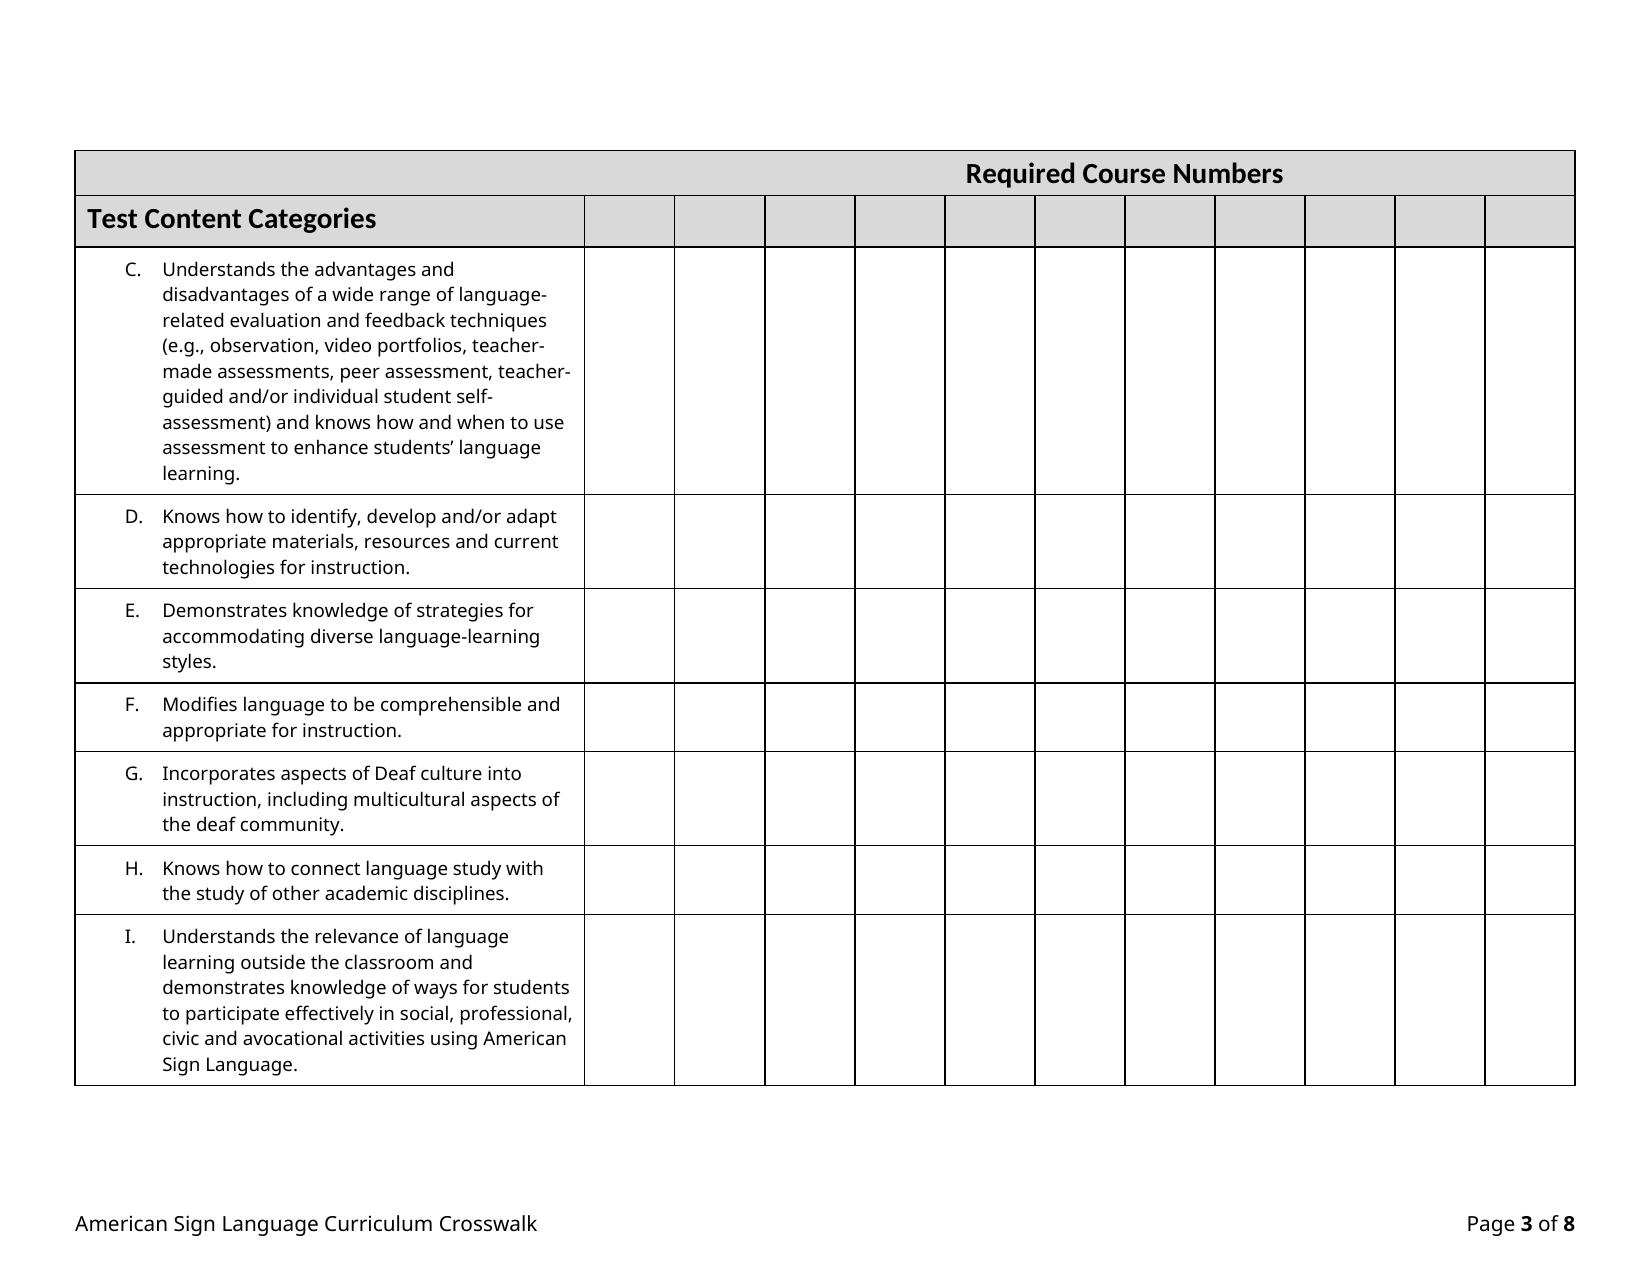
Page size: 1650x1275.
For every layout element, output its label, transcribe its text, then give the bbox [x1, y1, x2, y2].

table_cell [1486, 495, 1574, 588]
table_cell [1036, 589, 1124, 682]
table_cell [1396, 248, 1484, 494]
table_cell [1396, 589, 1484, 682]
table_cell [766, 248, 854, 494]
table_cell [856, 196, 944, 246]
table_cell [585, 248, 674, 494]
table_cell [1036, 846, 1124, 914]
table_cell [1216, 196, 1304, 246]
table_header Required Course Numbers [76, 151, 1574, 195]
table_cell [1486, 248, 1574, 494]
table_cell [1396, 684, 1484, 751]
table_cell [856, 684, 944, 751]
table_cell [675, 846, 764, 914]
table_cell [1486, 915, 1574, 1085]
table_cell [946, 196, 1034, 246]
table_cell [1036, 684, 1124, 751]
table_cell [1396, 196, 1484, 246]
table_cell [675, 684, 764, 751]
table_cell [1306, 589, 1394, 682]
table_cell [1036, 495, 1124, 588]
table_cell [585, 846, 674, 914]
table_cell [766, 846, 854, 914]
table_cell [766, 589, 854, 682]
table_cell [675, 196, 764, 246]
table_cell [1126, 589, 1214, 682]
table_cell [585, 915, 674, 1085]
table_cell [1036, 752, 1124, 845]
table_cell [1306, 915, 1394, 1085]
table_cell [946, 846, 1034, 914]
table_cell [585, 752, 674, 845]
table_cell [946, 589, 1034, 682]
table_cell [585, 684, 674, 751]
table_cell [1396, 846, 1484, 914]
table_cell [1396, 495, 1484, 588]
table_cell [946, 915, 1034, 1085]
table_cell [675, 752, 764, 845]
table_cell [946, 684, 1034, 751]
table_cell [1126, 248, 1214, 494]
table_cell [1216, 915, 1304, 1085]
table_cell Understands the advantages and disadvantages of a wide range of language-related evaluation and feedback techniques (e.g., observation, video portfolios, teacher-made assessments, peer assessment, teacher-guided and/or individual student self-assessment) and knows how and when to use assessment to enhance students’ language learning. [76, 248, 584, 494]
table_cell [1126, 684, 1214, 751]
table_cell Demonstrates knowledge of strategies for accommodating diverse language-learning styles. [76, 589, 584, 682]
table_cell [1306, 196, 1394, 246]
table_cell [1036, 248, 1124, 494]
table_cell [1036, 196, 1124, 246]
table_cell [766, 752, 854, 845]
table_cell [1126, 915, 1214, 1085]
table_cell [766, 684, 854, 751]
table_cell [1306, 495, 1394, 588]
table_cell [856, 915, 944, 1085]
table_cell [766, 495, 854, 588]
table_cell [1126, 846, 1214, 914]
table_cell [1486, 752, 1574, 845]
table_cell [856, 846, 944, 914]
table_cell [1306, 248, 1394, 494]
table_cell [1216, 684, 1304, 751]
table_cell Knows how to identify, develop and/or adapt appropriate materials, resources and current technologies for instruction. [76, 495, 584, 588]
table_cell [1216, 752, 1304, 845]
table_cell [1486, 846, 1574, 914]
table_cell [585, 495, 674, 588]
table_cell Test Content Categories [76, 196, 584, 246]
table_cell [1126, 196, 1214, 246]
table_cell [585, 196, 674, 246]
table_cell [1306, 684, 1394, 751]
table_cell [946, 495, 1034, 588]
table_cell [585, 589, 674, 682]
table_cell [1306, 752, 1394, 845]
table_cell [1216, 589, 1304, 682]
table_cell [856, 752, 944, 845]
table_cell [856, 495, 944, 588]
table_cell [1126, 752, 1214, 845]
table_cell [675, 915, 764, 1085]
table_cell [1216, 495, 1304, 588]
table_cell [1036, 915, 1124, 1085]
table_cell [1486, 589, 1574, 682]
table_cell [1216, 248, 1304, 494]
table_cell [856, 589, 944, 682]
table_cell [1216, 846, 1304, 914]
table_cell Knows how to connect language study with the study of other academic disciplines. [76, 846, 584, 914]
table_cell [675, 589, 764, 682]
table_cell [856, 248, 944, 494]
table_cell [1486, 684, 1574, 751]
table_cell [1396, 752, 1484, 845]
table_cell Incorporates aspects of Deaf culture into instruction, including multicultural aspects of the deaf community. [76, 752, 584, 845]
table_cell [946, 752, 1034, 845]
table_cell [675, 495, 764, 588]
table_cell [1486, 196, 1574, 246]
table_cell [1126, 495, 1214, 588]
table_cell [766, 196, 854, 246]
table_cell Understands the relevance of language learning outside the classroom and demonstrates knowledge of ways for students to participate effectively in social, professional, civic and avocational activities using American Sign Language. [76, 915, 584, 1085]
table_cell [766, 915, 854, 1085]
table_cell Modifies language to be comprehensible and appropriate for instruction. [76, 684, 584, 751]
table_cell [946, 248, 1034, 494]
table_cell [675, 248, 764, 494]
table_cell [1396, 915, 1484, 1085]
table_cell [1306, 846, 1394, 914]
